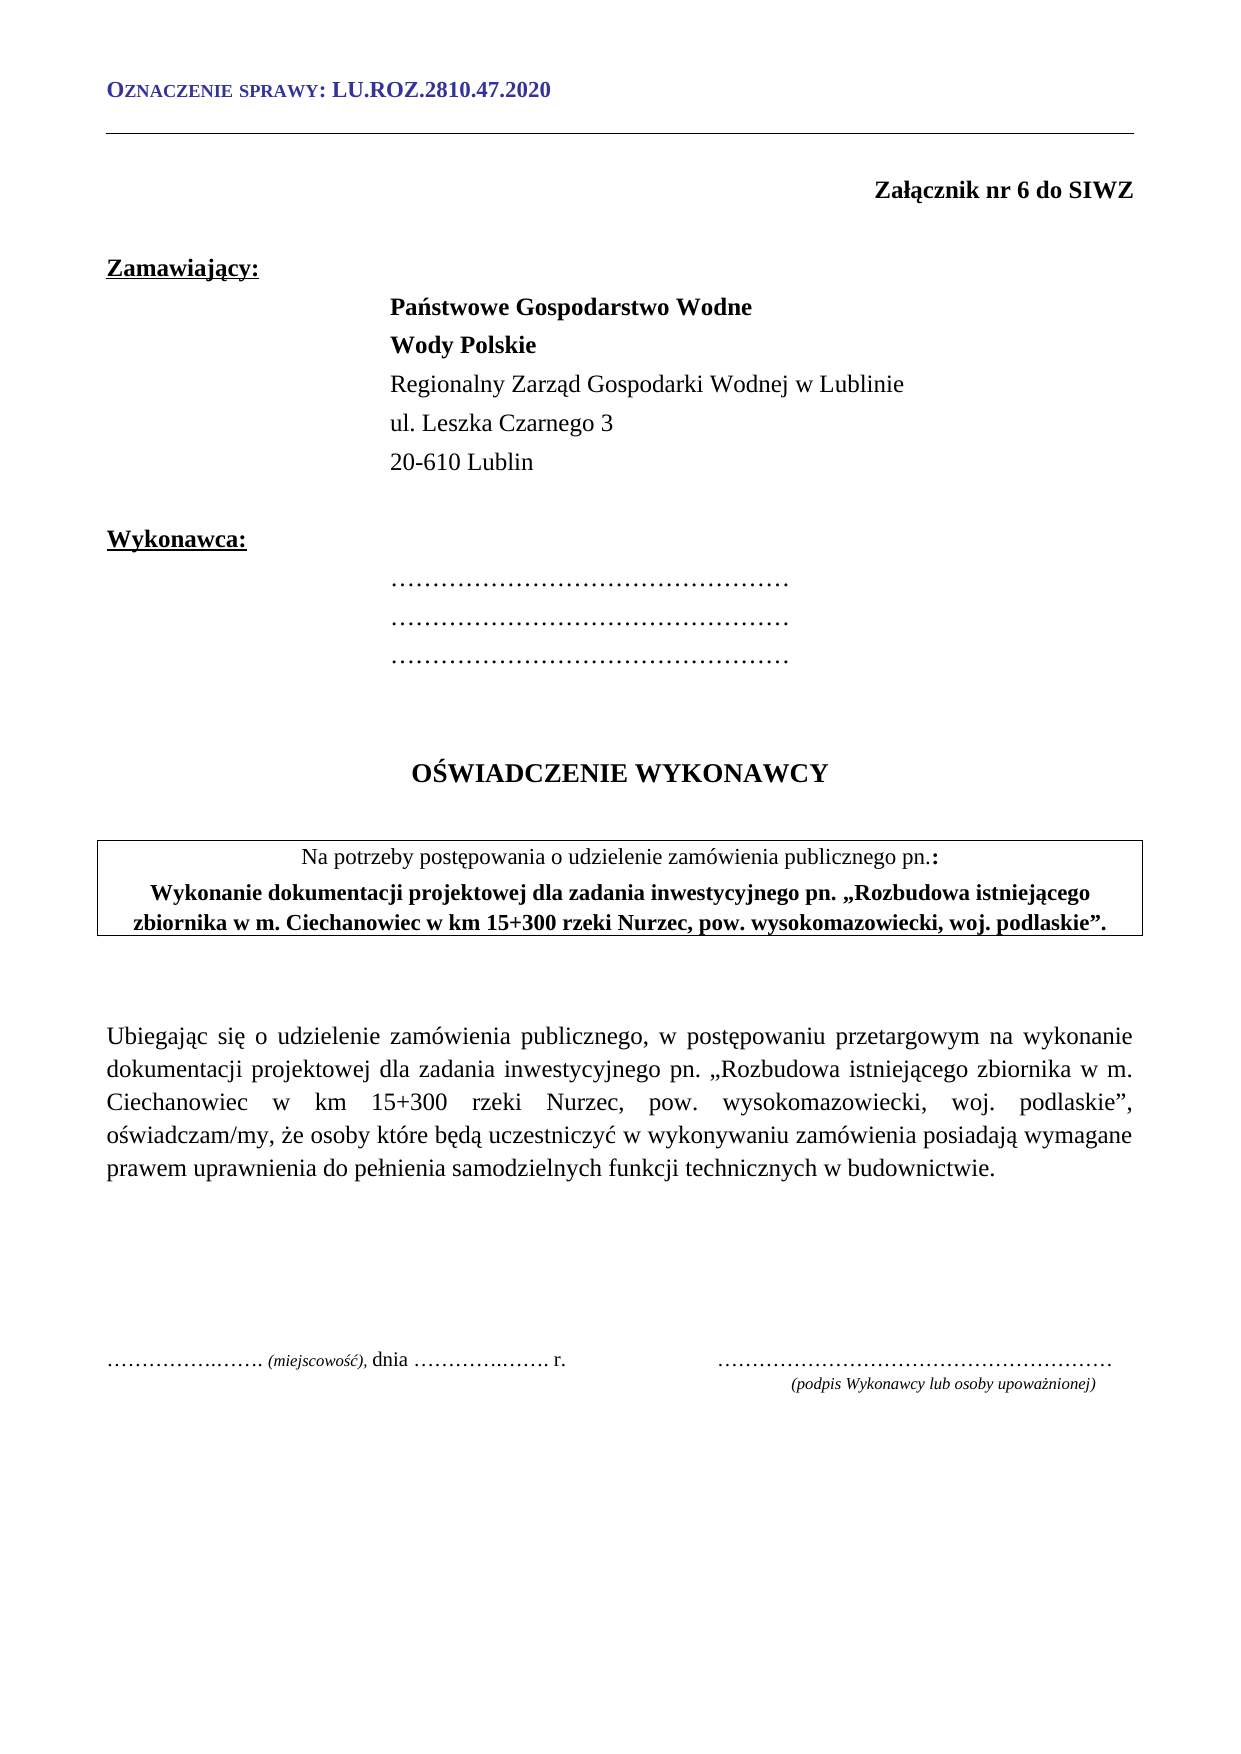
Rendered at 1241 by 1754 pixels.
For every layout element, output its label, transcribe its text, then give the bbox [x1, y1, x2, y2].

text Wykonawca: [106, 524, 1134, 553]
text (podpis Wykonawcy lub osoby upoważnionej) [106, 1374, 1096, 1393]
text OŚWIADCZENIE WYKONAWCY [106, 757, 1134, 788]
text Wykonanie dokumentacji projektowej dla zadania inwestycyjnego pn. „Rozbudowa istniejącego zbiornika w m. Ciechanowiec w km 15+300 rzeki Nurzec, pow. wysokomazowiecki, woj. podlaskie”. [98, 876, 1142, 935]
text …………….……. (miejscowość), dnia ………….……. r. ………………………………………………… [106, 1347, 1134, 1371]
text Państwowe Gospodarstwo Wodne [319, 292, 1134, 321]
text ………………………………………… [319, 641, 1134, 669]
text ul. Leszka Czarnego 3 [319, 408, 1134, 437]
text Zamawiający: [106, 253, 1134, 282]
text ………………………………………… [390, 602, 1134, 631]
text Na potrzeby postępowania o udzielenie zamówienia publicznego pn.: [98, 841, 1142, 869]
text Ubiegając się o udzielenie zamówienia publicznego, w postępowaniu przetargowym na wykonanie dokumentacji projektowej dla zadania inwestycyjnego pn. „Rozbudowa istniejącego zbiornika w m. Ciechanowiec w km 15+300 rzeki Nurzec, pow. wysokomazowiecki, woj. podlaskie”, oświadczam/my, że osoby które będą uczestniczyć w wykonywaniu zamówienia posiadają wymagane prawem uprawnienia do pełnienia samodzielnych funkcji technicznych w budownictwie. [106, 1021, 1134, 1182]
text 20-610 Lublin [319, 447, 1134, 476]
text ………………………………………… [319, 563, 1134, 592]
text Regionalny Zarząd Gospodarki Wodnej w Lublinie [319, 369, 1134, 398]
text Wody Polskie [319, 331, 1134, 359]
text Załącznik nr 6 do SIWZ [106, 176, 1134, 204]
